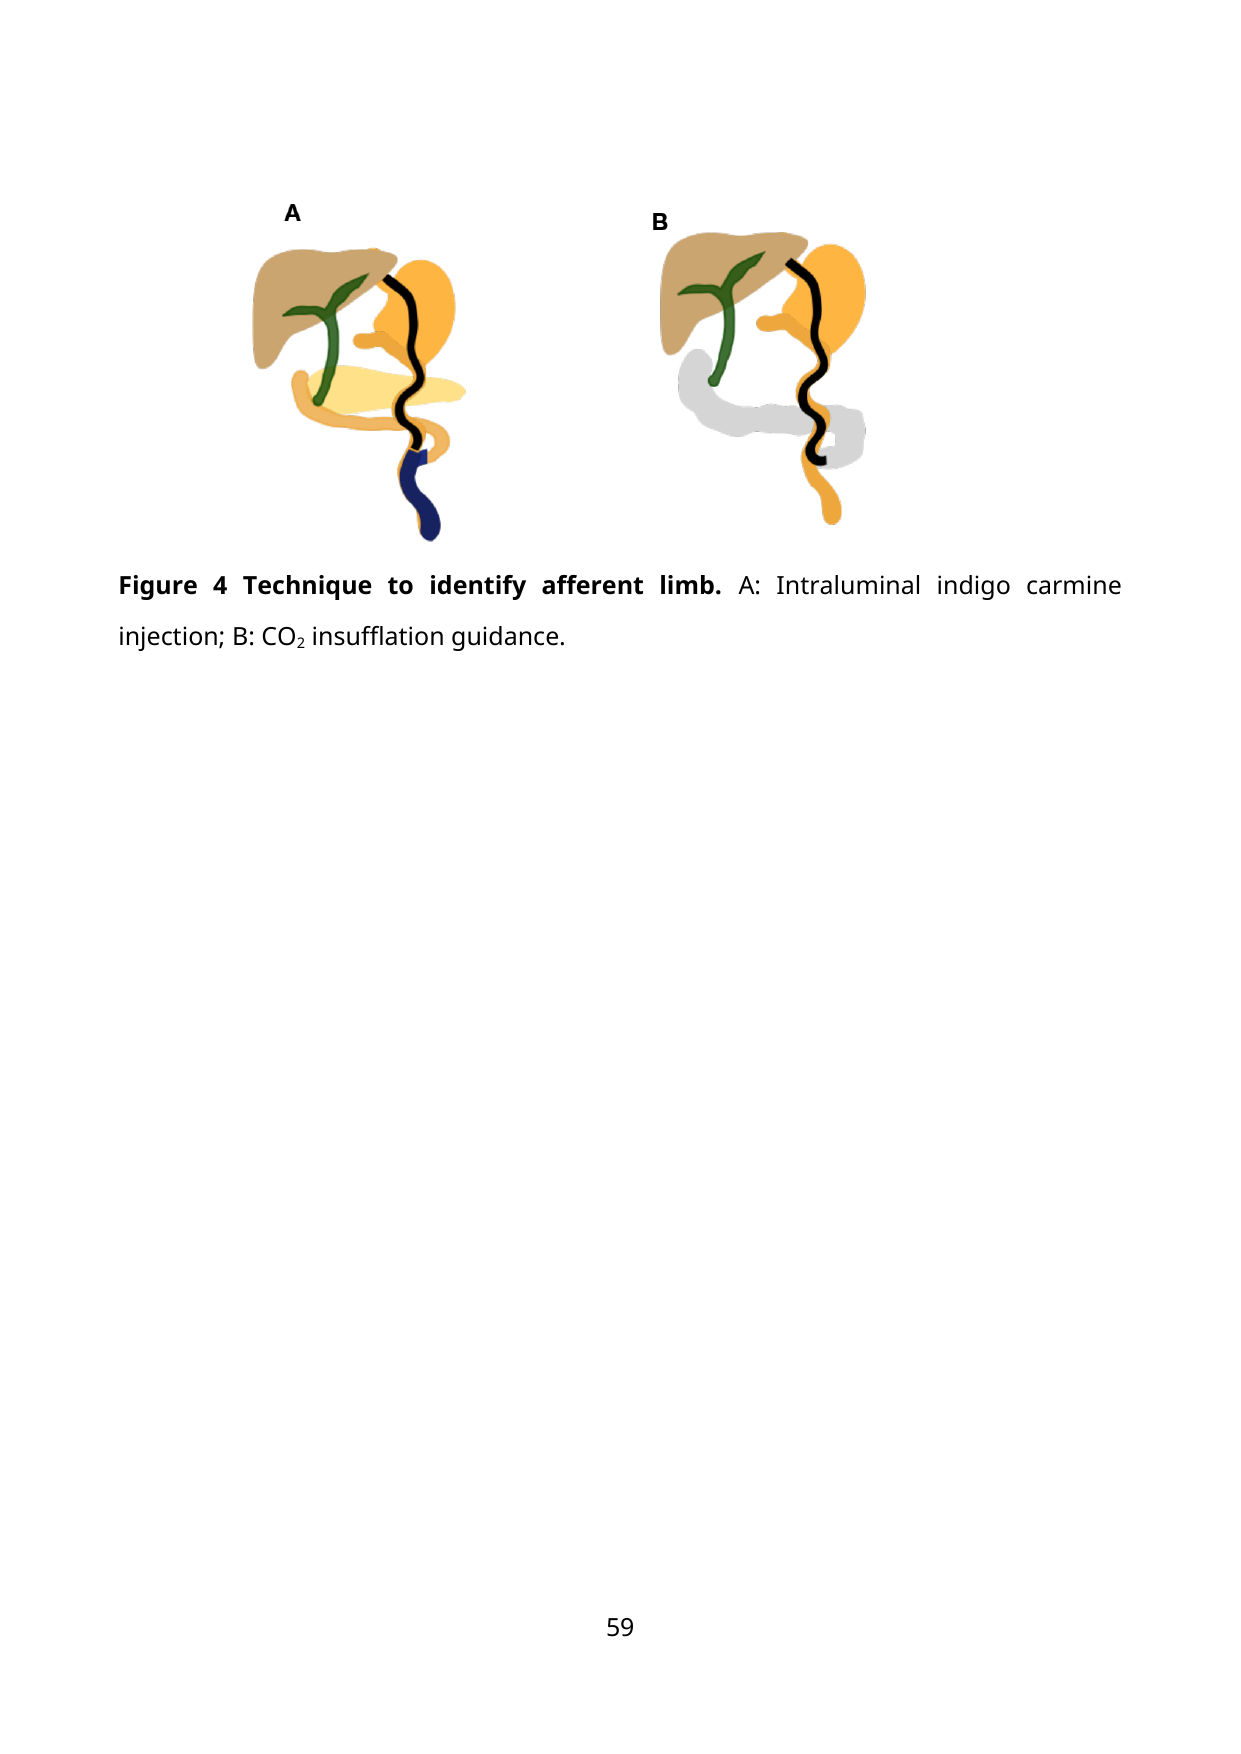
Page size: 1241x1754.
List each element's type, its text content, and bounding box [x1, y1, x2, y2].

text Figure 4 Technique to identify afferent limb. A: Intraluminal indigo carmine injection; B: CO2 insufflation guidance. [118, 567, 1122, 652]
